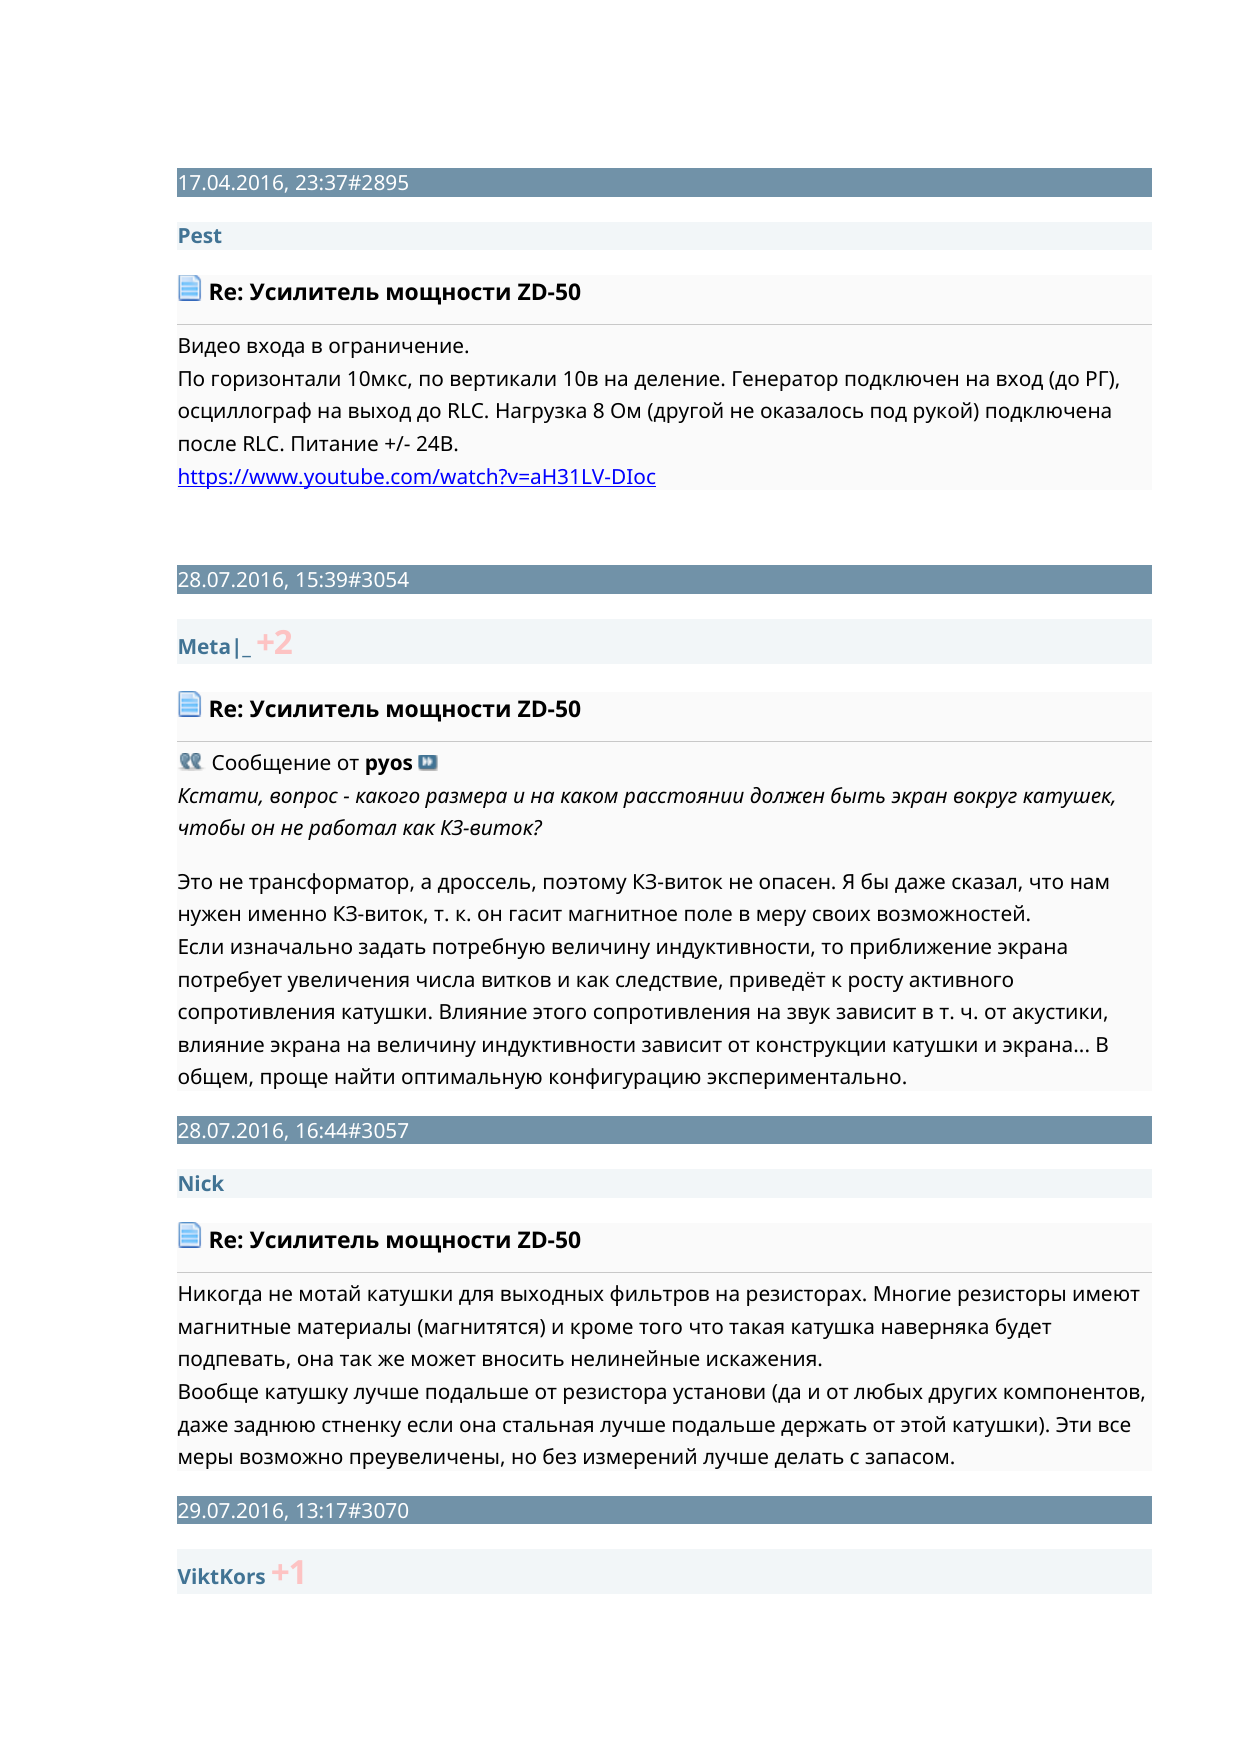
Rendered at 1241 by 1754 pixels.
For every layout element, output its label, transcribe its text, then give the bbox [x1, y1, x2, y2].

text Pest [177, 222, 1152, 250]
text 17.04.2016, 23:37#2895 [177, 168, 1152, 197]
text Никогда не мотай катушки для выходных фильтров на резисторах. Многие резисторы имеют магнитные материалы (магнитятся) и кроме того что такая катушка наверняка будет подпевать, она так же может вносить нелинейные искажения. Вообще катушку лучше подальше от резистора установи (да и от любых других компонентов, даже заднюю стненку если она стальная лучше подальше держать от этой катушки). Эти все меры возможно преувеличены, но без измерений лучше делать с запасом. [177, 1279, 1152, 1471]
text Meta|_ +2 [177, 619, 1152, 664]
picture [177, 1222, 203, 1248]
text 28.07.2016, 16:44#3057 [177, 1116, 1152, 1144]
picture [177, 753, 206, 771]
text Видео входа в ограничение. По горизонтали 10мкс, по вертикали 10в на деление. Генератор подключен на вход (до РГ), осциллограф на выход до RLC. Нагрузка 8 Ом (другой не оказалось под рукой) подключена после RLC. Питание +/- 24В. [177, 331, 1152, 458]
subtitle Re: Усилитель мощности ZD-50 [177, 692, 1152, 741]
text Сообщение от pyos [177, 748, 1152, 777]
text 29.07.2016, 13:17#3070 [177, 1496, 1152, 1524]
text Nick [177, 1169, 1152, 1198]
text ViktKors +1 [177, 1549, 1152, 1594]
subtitle Re: Усилитель мощности ZD-50 [177, 275, 1152, 324]
text 28.07.2016, 15:39#3054 [177, 565, 1152, 594]
text Это не трансформатор, а дроссель, поэтому КЗ-виток не опасен. Я бы даже сказал, что нам нужен именно КЗ-виток, т. к. он гасит магнитное поле в меру своих возможностей. Если изначально задать потребную величину индуктивности, то приближение экрана потребует увеличения числа витков и как следствие, приведёт к росту активного сопротивления катушки. Влияние этого сопротивления на звук зависит в т. ч. от акустики, влияние экрана на величину индуктивности зависит от конструкции катушки и экрана... В общем, проще найти оптимальную конфигурацию экспериментально. [177, 867, 1152, 1091]
picture [177, 691, 203, 717]
text https://www.youtube.com/watch?v=aH31LV-DIoc [177, 462, 1152, 490]
picture [418, 755, 438, 771]
subtitle Re: Усилитель мощности ZD-50 [177, 1223, 1152, 1272]
picture [177, 275, 203, 301]
text Кстати, вопрос - какого размера и на каком расстоянии должен быть экран вокруг катушек, чтобы он не работал как КЗ-виток? [177, 781, 1152, 842]
